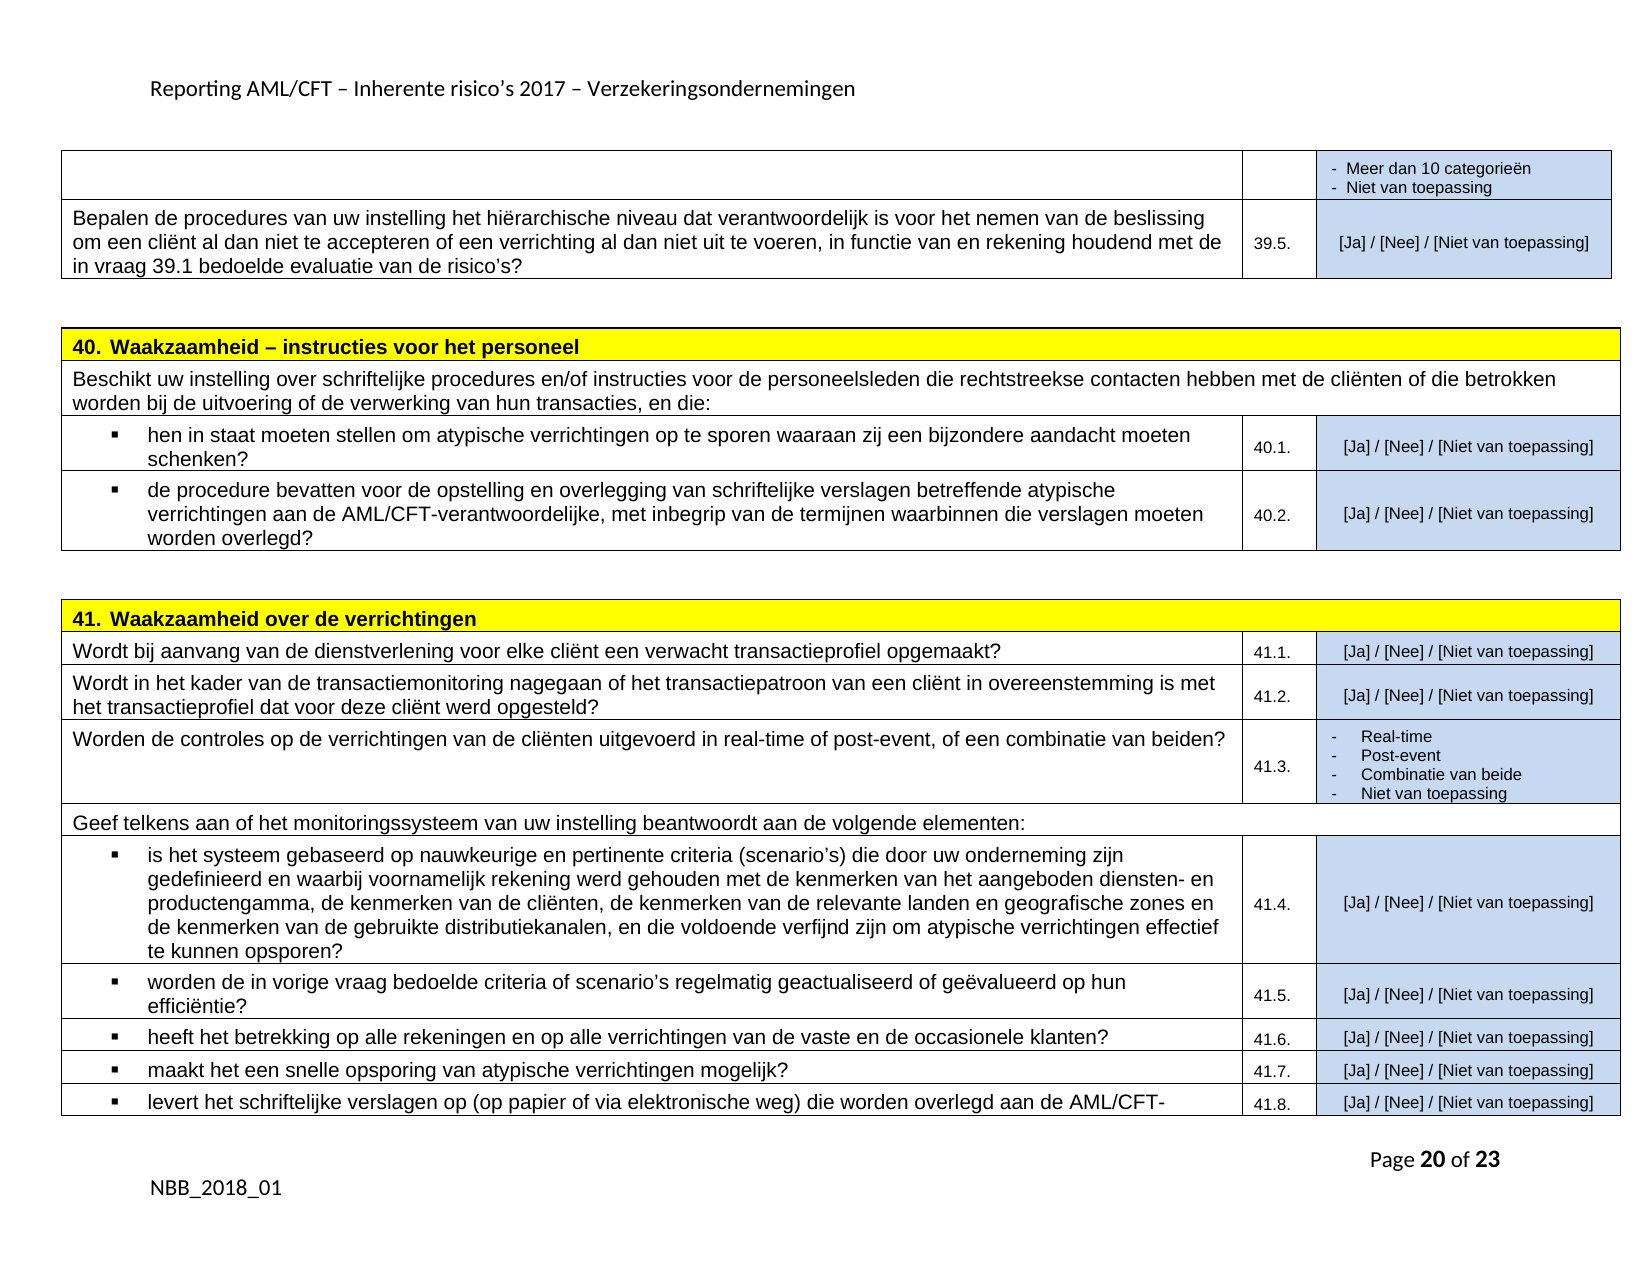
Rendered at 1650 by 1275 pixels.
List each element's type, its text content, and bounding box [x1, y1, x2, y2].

table_cell Wordt bij aanvang van de dienstverlening voor elke cliënt een verwacht transactieprofiel opgemaakt? [62, 632, 1242, 664]
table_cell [62, 151, 1242, 199]
table_header Waakzaamheid over de verrichtingen [62, 600, 1620, 631]
table_cell Geef telkens aan of het monitoringssysteem van uw instelling beantwoordt aan de volgende elementen: [62, 804, 1620, 835]
table_cell [Ja] / [Nee] / [Niet van toepassing] [1317, 1019, 1620, 1050]
table_cell [Ja] / [Nee] / [Niet van toepassing] [1317, 471, 1620, 550]
table_cell [1243, 416, 1316, 470]
table_cell Worden de controles op de verrichtingen van de cliënten uitgevoerd in real-time of post-event, of een combinatie van beiden? [62, 720, 1242, 803]
table_cell Beschikt uw instelling over schriftelijke procedures en/of instructies voor de personeelsleden die rechtstreekse contacten hebben met de cliënten of die betrokken worden bij de uitvoering of de verwerking van hun transacties, en die: [62, 361, 1620, 415]
table_cell heeft het betrekking op alle rekeningen en op alle verrichtingen van de vaste en de occasionele klanten? [62, 1019, 1242, 1050]
table_header Waakzaamheid – instructies voor het personeel [62, 329, 1620, 360]
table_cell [1317, 151, 1611, 199]
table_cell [62, 1084, 1242, 1115]
table_cell [1243, 1084, 1316, 1115]
table_cell [1243, 471, 1316, 550]
table_cell Bepalen de procedures van uw instelling het hiërarchische niveau dat verantwoordelijk is voor het nemen van de beslissing om een cliënt al dan niet te accepteren of een verrichting al dan niet uit te voeren, in functie van en rekening houdend met de in vraag 39.1 bedoelde evaluatie van de risico’s? [62, 200, 1242, 278]
table_cell [Ja] / [Nee] / [Niet van toepassing] [1317, 665, 1620, 719]
table_cell [Ja] / [Nee] / [Niet van toepassing] [1317, 1051, 1620, 1083]
table_cell [1243, 720, 1316, 803]
table_cell [1243, 1019, 1316, 1050]
table_cell [1243, 632, 1316, 664]
table_cell [Ja] / [Nee] / [Niet van toepassing] [1317, 416, 1620, 470]
table_cell [Ja] / [Nee] / [Niet van toepassing] [1317, 632, 1620, 664]
table_cell [1243, 200, 1316, 278]
table_cell [1243, 151, 1316, 199]
table_cell [Ja] / [Nee] / [Niet van toepassing] [1317, 836, 1620, 963]
table_cell Real-time Post-event Combinatie van beide Niet van toepassing [1317, 720, 1620, 803]
table_cell de procedure bevatten voor de opstelling en overlegging van schriftelijke verslagen betreffende atypische verrichtingen aan de AML/CFT-verantwoordelijke, met inbegrip van de termijnen waarbinnen die verslagen moeten worden overlegd? [62, 471, 1242, 550]
table_cell [Ja] / [Nee] / [Niet van toepassing] [1317, 200, 1611, 278]
table_cell maakt het een snelle opsporing van atypische verrichtingen mogelijk? [62, 1051, 1242, 1083]
table_cell [1243, 1051, 1316, 1083]
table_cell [1317, 1084, 1620, 1115]
table_cell [1243, 665, 1316, 719]
table_cell is het systeem gebaseerd op nauwkeurige en pertinente criteria (scenario’s) die door uw onderneming zijn gedefinieerd en waarbij voornamelijk rekening werd gehouden met de kenmerken van het aangeboden diensten- en productengamma, de kenmerken van de cliënten, de kenmerken van de relevante landen en geografische zones en de kenmerken van de gebruikte distributiekanalen, en die voldoende verfijnd zijn om atypische verrichtingen effectief te kunnen opsporen? [62, 836, 1242, 963]
table_cell [1243, 836, 1316, 963]
table_cell [Ja] / [Nee] / [Niet van toepassing] [1317, 964, 1620, 1018]
table_cell hen in staat moeten stellen om atypische verrichtingen op te sporen waaraan zij een bijzondere aandacht moeten schenken? [62, 416, 1242, 470]
table_cell [1243, 964, 1316, 1018]
table_cell Wordt in het kader van de transactiemonitoring nagegaan of het transactiepatroon van een cliënt in overeenstemming is met het transactieprofiel dat voor deze cliënt werd opgesteld? [62, 665, 1242, 719]
table_cell worden de in vorige vraag bedoelde criteria of scenario’s regelmatig geactualiseerd of geëvalueerd op hun efficiëntie? [62, 964, 1242, 1018]
